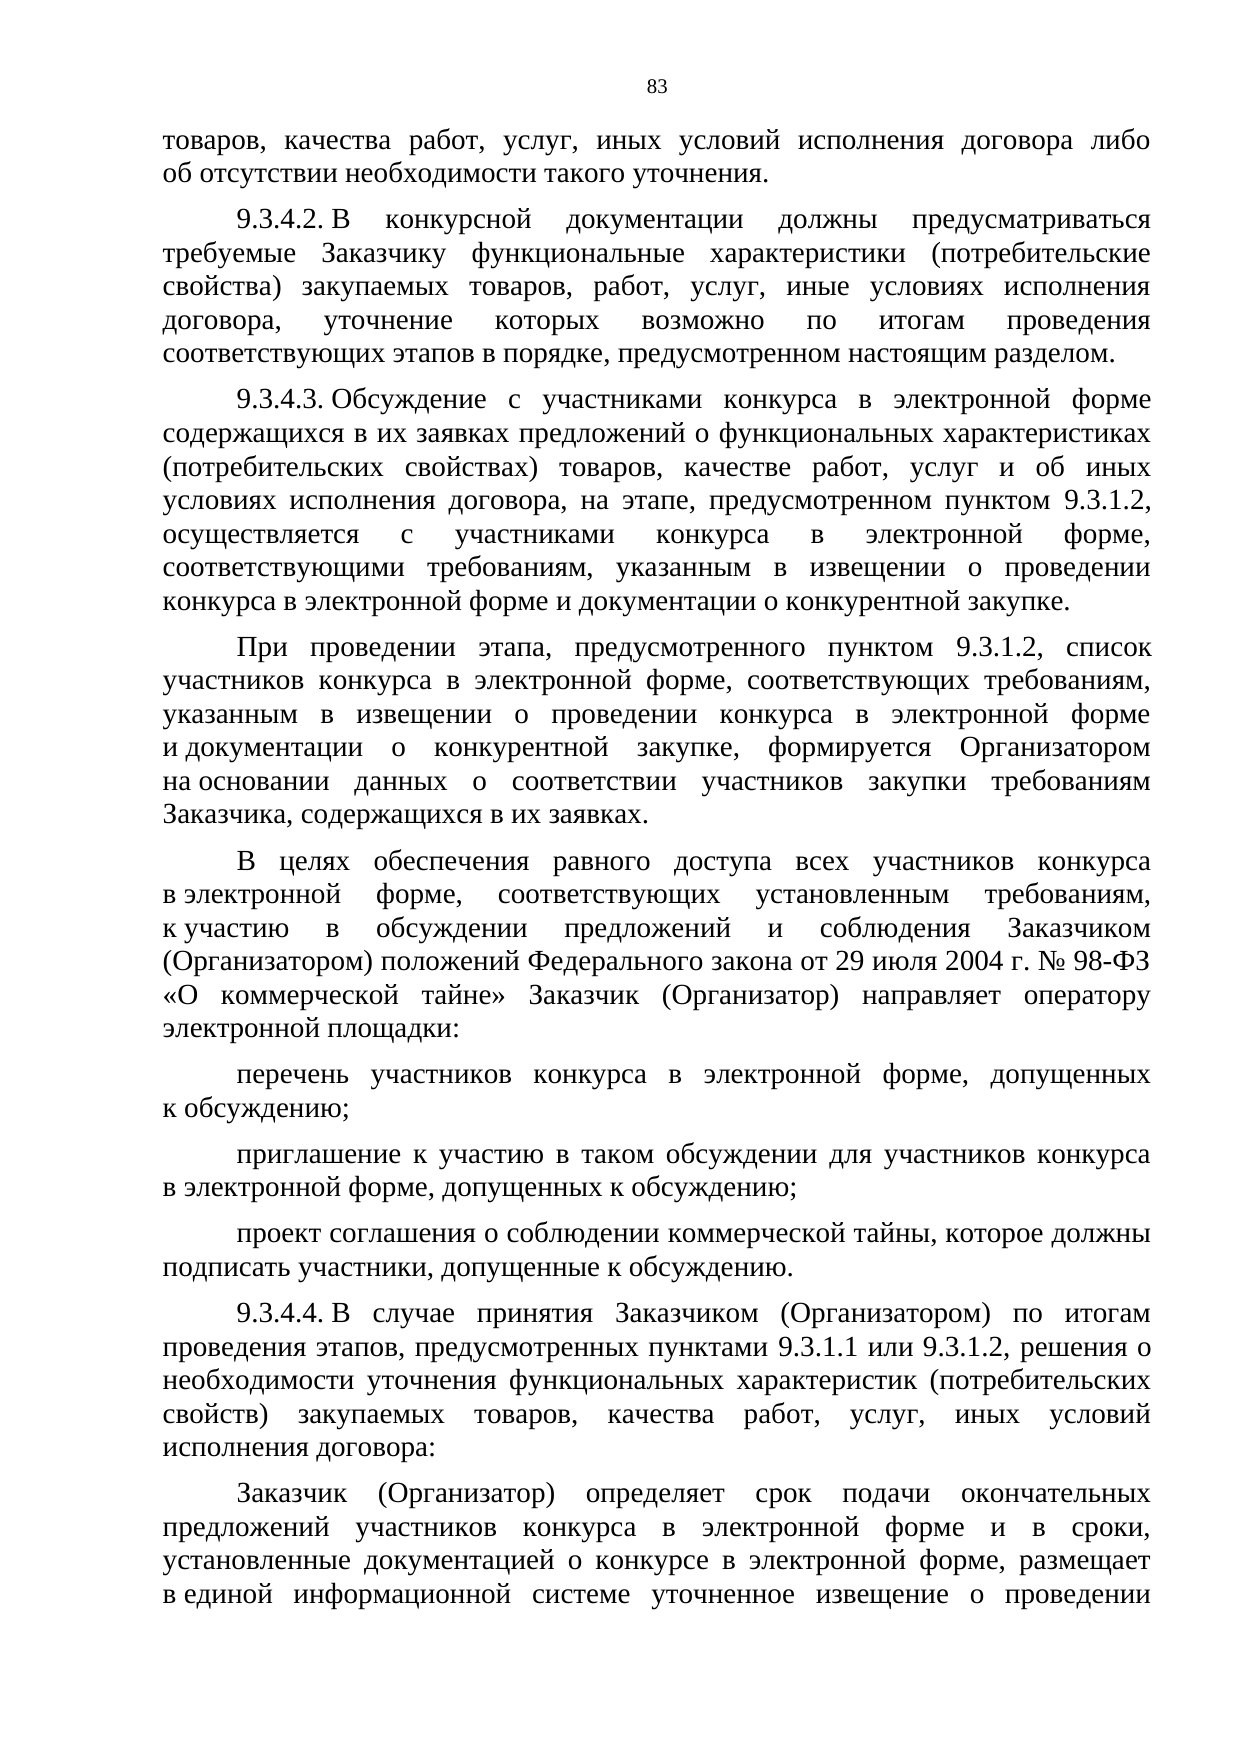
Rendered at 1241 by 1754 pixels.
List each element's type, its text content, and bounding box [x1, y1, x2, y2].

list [162, 122, 1152, 189]
list В целях обеспечения равного доступа всех участников конкурса в электронной форме, соответствующих установленным требованиям, к участию в обсуждении предложений и соблюдения Заказчиком (Организатором) положений Федерального закона от 29 июля 2004 г. № 98-ФЗ «О коммерческой тайне» Заказчик (Организатор) направляет оператору электронной площадки: [162, 843, 1152, 1044]
list приглашение к участию в таком обсуждении для участников конкурса в электронной форме, допущенных к обсуждению; [162, 1136, 1152, 1203]
list проект соглашения о соблюдении коммерческой тайны, которое должны подписать участники, допущенные к обсуждению. [162, 1216, 1152, 1283]
list В конкурсной документации должны предусматриваться требуемые Заказчику функциональные характеристики (потребительские свойства) закупаемых товаров, работ, услуг, иные условиях исполнения договора, уточнение которых возможно по итогам проведения соответствующих этапов в порядке, предусмотренном настоящим разделом. [162, 201, 1152, 369]
list перечень участников конкурса в электронной форме, допущенных к обсуждению; [162, 1056, 1152, 1123]
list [162, 1475, 1152, 1609]
list При проведении этапа, предусмотренного пунктом 9.3.1.2, список участников конкурса в электронной форме, соответствующих требованиям, указанным в извещении о проведении конкурса в электронной форме и документации о конкурентной закупке, формируется Организатором на основании данных о соответствии участников закупки требованиям Заказчика, содержащихся в их заявках. [162, 629, 1152, 830]
list Обсуждение с участниками конкурса в электронной форме содержащихся в их заявках предложений о функциональных характеристиках (потребительских свойствах) товаров, качестве работ, услуг и об иных условиях исполнения договора, на этапе, предусмотренном пунктом 9.3.1.2, осуществляется с участниками конкурса в электронной форме, соответствующими требованиям, указанным в извещении о проведении конкурса в электронной форме и документации о конкурентной закупке. [162, 382, 1152, 616]
list В случае принятия Заказчиком (Организатором) по итогам проведения этапов, предусмотренных пунктами 9.3.1.1 или 9.3.1.2, решения о необходимости уточнения функциональных характеристик (потребительских свойств) закупаемых товаров, качества работ, услуг, иных условий исполнения договора: [162, 1295, 1152, 1463]
